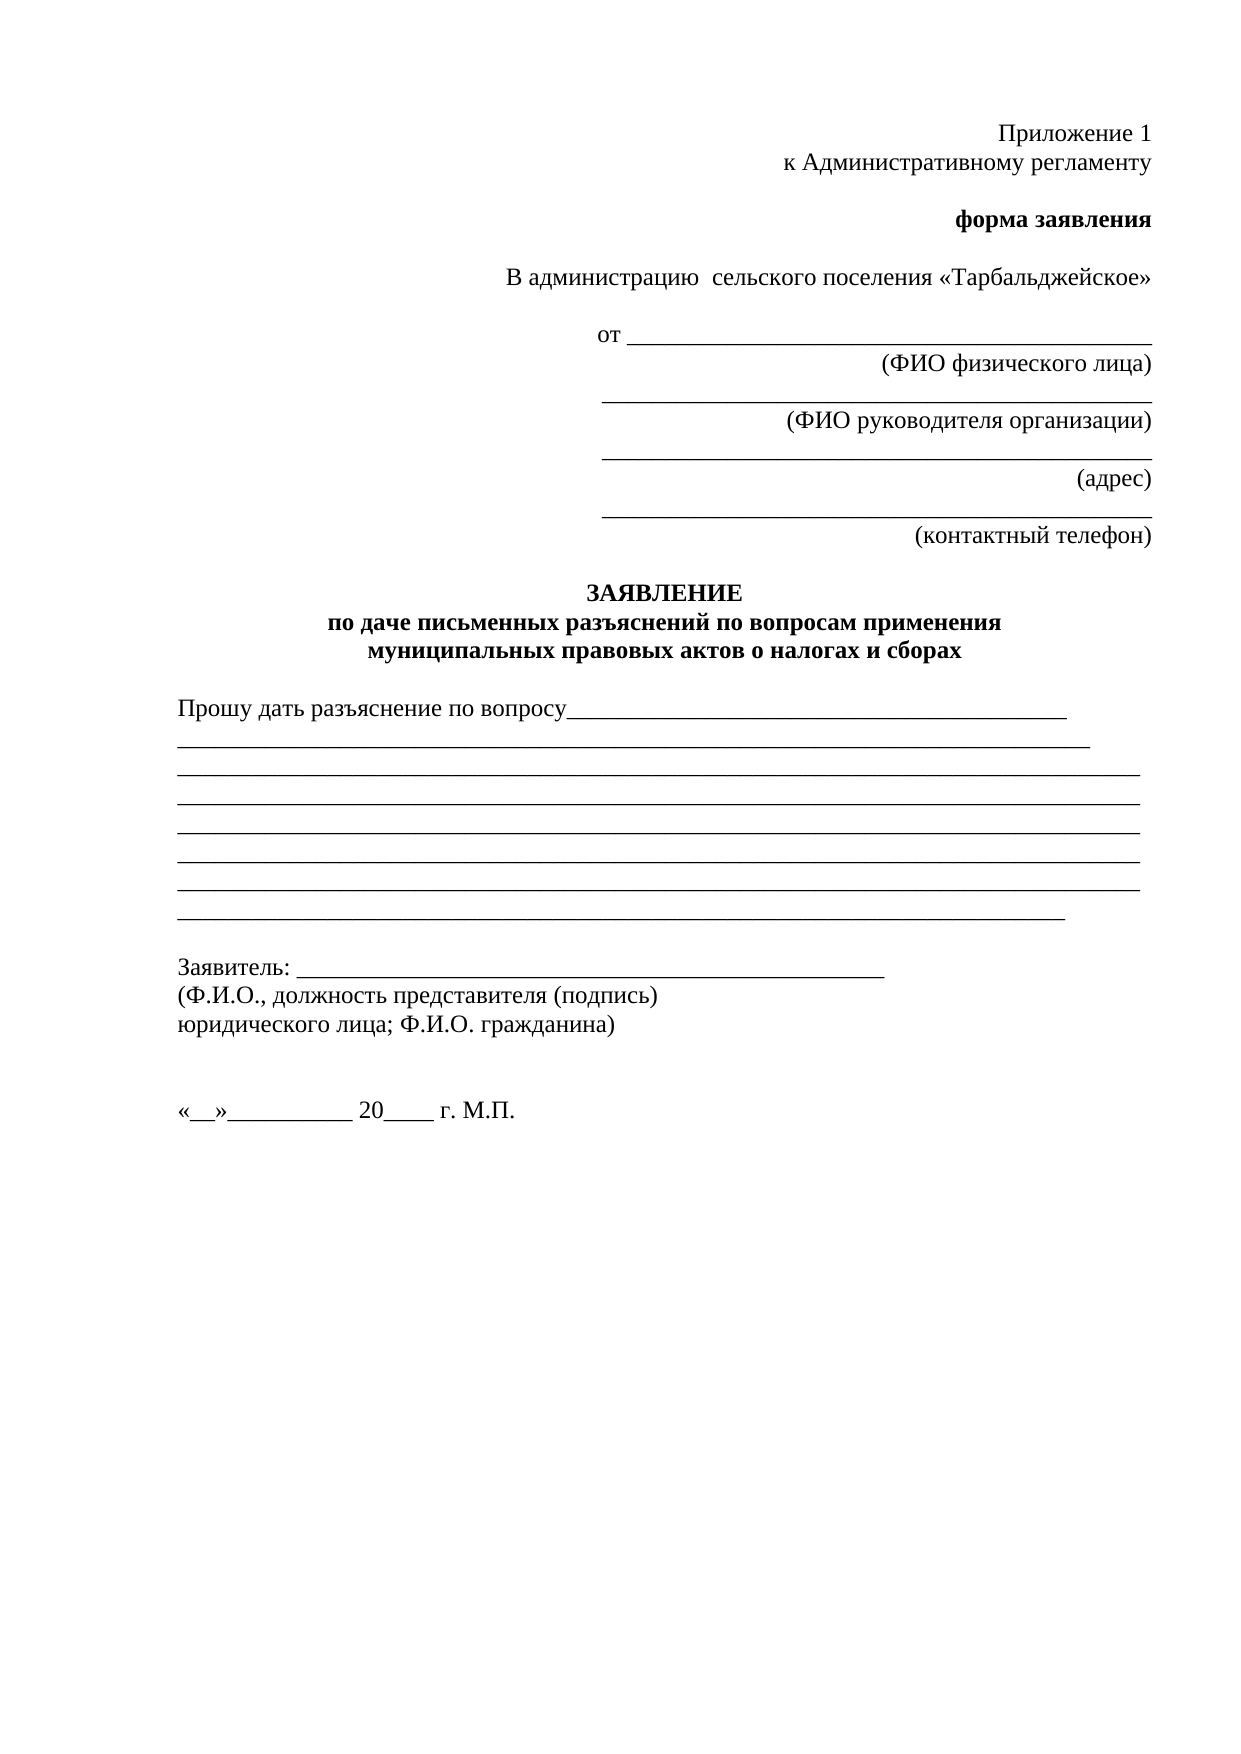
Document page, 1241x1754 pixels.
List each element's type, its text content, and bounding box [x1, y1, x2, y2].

text (контактный телефон) [177, 521, 1152, 549]
text (ФИО руководителя организации) [177, 406, 1152, 434]
text ________________________________________________________________________________________________________________________________________________________________________________________________________________________________________________________________________________________________________________________________________________________________________________________________________________________________________________________________________ [177, 751, 1152, 923]
text юридического лица; Ф.И.О. гражданина) [177, 1009, 1152, 1038]
text ____________________________________________ [177, 434, 1152, 463]
text (адрес) [177, 463, 1152, 492]
text муниципальных правовых актов о налогах и сборах [177, 636, 1152, 664]
text _________________________________________________________________________ [177, 722, 1152, 751]
text «__»__________ 20____ г. М.П. [177, 1096, 1152, 1124]
text к Административному регламенту [177, 147, 1152, 176]
text ____________________________________________ [177, 492, 1152, 521]
text ____________________________________________ [177, 377, 1152, 406]
text Приложение 1 [177, 118, 1152, 147]
text по даче письменных разъяснений по вопросам применения [177, 607, 1152, 636]
text Заявитель: _______________________________________________ [177, 952, 1152, 981]
text Прошу дать разъяснение по вопросу________________________________________ [177, 693, 1152, 722]
text (ФИО физического лица) [177, 348, 1152, 377]
text В администрацию сельского поселения «Тарбальджейское» [177, 262, 1152, 291]
text ЗАЯВЛЕНИЕ [177, 578, 1152, 607]
text от __________________________________________ [177, 319, 1152, 348]
text форма заявления [177, 204, 1152, 233]
text (Ф.И.О., должность представителя (подпись) [177, 981, 1152, 1009]
